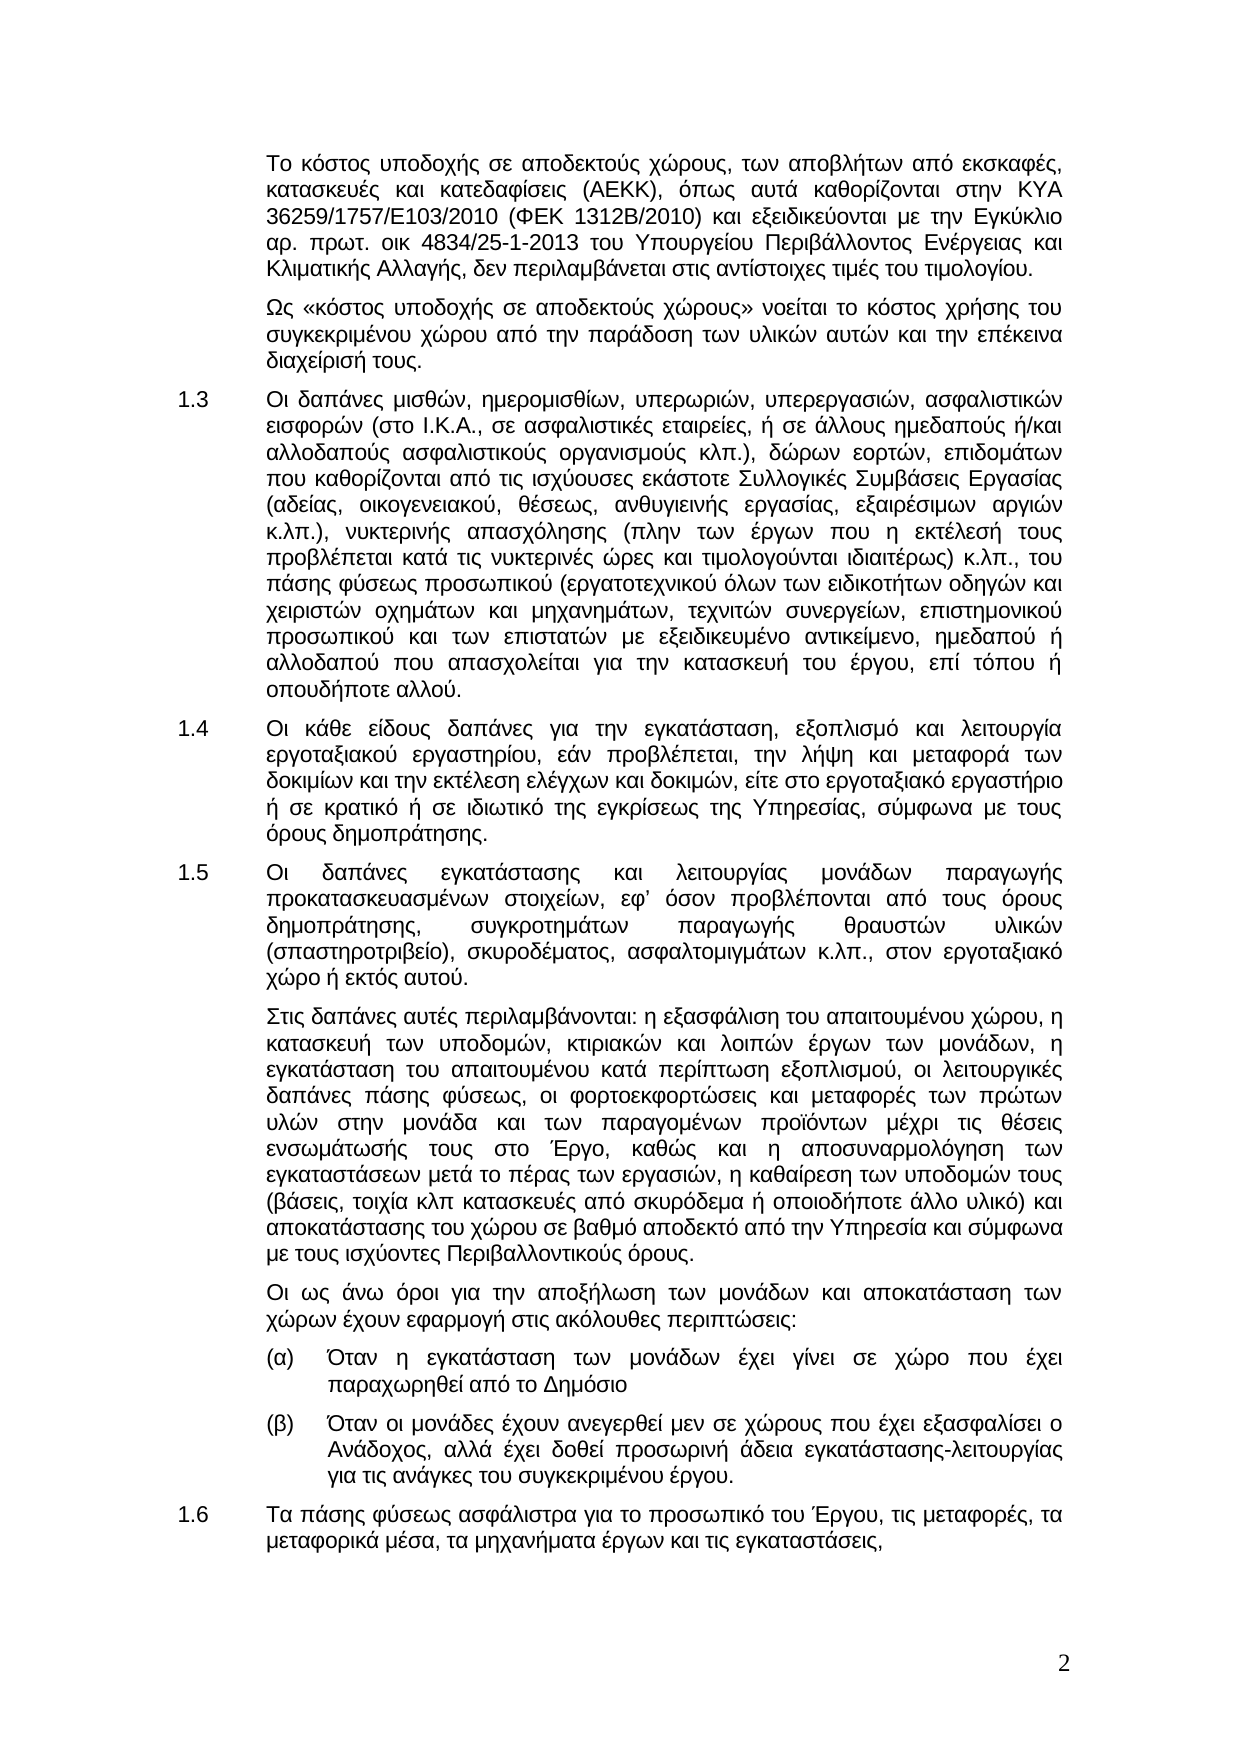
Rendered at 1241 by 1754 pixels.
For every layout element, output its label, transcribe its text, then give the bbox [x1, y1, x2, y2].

text 1.4 Οι κάθε είδους δαπάνες για την εγκατάσταση, εξοπλισμό και λειτουργία εργοταξιακού εργαστηρίου, εάν προβλέπεται, την λήψη και μεταφορά των δοκιμίων και την εκτέλεση ελέγχων και δοκιμών, είτε στο εργοταξιακό εργαστήριο ή σε κρατικό ή σε ιδιωτικό της εγκρίσεως της Υπηρεσίας, σύμφωνα με τους όρους δημοπράτησης. [177, 714, 1063, 846]
text (α) Όταν η εγκατάσταση των μονάδων έχει γίνει σε χώρο που έχει παραχωρηθεί από το Δημόσιο [266, 1344, 1063, 1397]
text (β) Όταν οι μονάδες έχουν ανεγερθεί μεν σε χώρους που έχει εξασφαλίσει ο Ανάδοχος, αλλά έχει δοθεί προσωρινή άδεια εγκατάστασης-λειτουργίας για τις ανάγκες του συγκεκριμένου έργου. [266, 1409, 1063, 1489]
text 1.5 Οι δαπάνες εγκατάστασης και λειτουργίας μονάδων παραγωγής προκατασκευασμένων στοιχείων, εφ’ όσον προβλέπονται από τους όρους δημοπράτησης, συγκροτημάτων παραγωγής θραυστών υλικών (σπαστηροτριβείο), σκυροδέματος, ασφαλτομιγμάτων κ.λπ., στον εργοταξιακό χώρο ή εκτός αυτού. [177, 859, 1063, 991]
text Ως «κόστος υποδοχής σε αποδεκτούς χώρους» νοείται το κόστος χρήσης του συγκεκριμένου χώρου από την παράδοση των υλικών αυτών και την επέκεινα διαχείρισή τους. [177, 294, 1063, 373]
text Στις δαπάνες αυτές περιλαμβάνονται: η εξασφάλιση του απαιτουμένου χώρου, η κατασκευή των υποδομών, κτιριακών και λοιπών έργων των μονάδων, η εγκατάσταση του απαιτουμένου κατά περίπτωση εξοπλισμού, οι λειτουργικές δαπάνες πάσης φύσεως, οι φορτοεκφορτώσεις και μεταφορές των πρώτων υλών στην μονάδα και των παραγομένων προϊόντων μέχρι τις θέσεις ενσωμάτωσής τους στο Έργο, καθώς και η αποσυναρμολόγηση των εγκαταστάσεων μετά το πέρας των εργασιών, η καθαίρεση των υποδομών τους (βάσεις, τοιχία κλπ κατασκευές από σκυρόδεμα ή οποιοδήποτε άλλο υλικό) και αποκατάστασης του χώρου σε βαθμό αποδεκτό από την Υπηρεσία και σύμφωνα με τους ισχύοντες Περιβαλλοντικούς όρους. [266, 1003, 1063, 1267]
text 1.3 Οι δαπάνες μισθών, ημερομισθίων, υπερωριών, υπερεργασιών, ασφαλιστικών εισφορών (στο Ι.Κ.Α., σε ασφαλιστικές εταιρείες, ή σε άλλους ημεδαπούς ή/και αλλοδαπούς ασφαλιστικούς οργανισμούς κλπ.), δώρων εορτών, επιδομάτων που καθορίζονται από τις ισχύουσες εκάστοτε Συλλογικές Συμβάσεις Εργασίας (αδείας, οικογενειακού, θέσεως, ανθυγιεινής εργασίας, εξαιρέσιμων αργιών κ.λπ.), νυκτερινής απασχόλησης (πλην των έργων που η εκτέλεσή τους προβλέπεται κατά τις νυκτερινές ώρες και τιμολογούνται ιδιαιτέρως) κ.λπ., του πάσης φύσεως προσωπικού (εργατοτεχνικού όλων των ειδικοτήτων οδηγών και χειριστών οχημάτων και μηχανημάτων, τεχνιτών συνεργείων, επιστημονικού προσωπικού και των επιστατών με εξειδικευμένο αντικείμενο, ημεδαπού ή αλλοδαπού που απασχολείται για την κατασκευή του έργου, επί τόπου ή οπουδήποτε αλλού. [177, 386, 1063, 702]
text 1.6 Τα πάσης φύσεως ασφάλιστρα για το προσωπικό του Έργου, τις μεταφορές, τα μεταφορικά μέσα, τα μηχανήματα έργων και τις εγκαταστάσεις, [177, 1501, 1063, 1554]
text Το κόστος υποδοχής σε αποδεκτούς χώρους, των αποβλήτων από εκσκαφές, κατασκευές και κατεδαφίσεις (ΑΕΚΚ), όπως αυτά καθορίζονται στην ΚΥΑ 36259/1757/Ε103/2010 (ΦΕΚ 1312Β/2010) και εξειδικεύονται με την Εγκύκλιο αρ. πρωτ. οικ 4834/25-1-2013 του Υπουργείου Περιβάλλοντος Ενέργειας και Κλιματικής Αλλαγής, δεν περιλαμβάνεται στις αντίστοιχες τιμές του τιμολογίου. [177, 150, 1063, 282]
text Οι ως άνω όροι για την αποξήλωση των μονάδων και αποκατάσταση των χώρων έχουν εφαρμογή στις ακόλουθες περιπτώσεις: [266, 1279, 1063, 1332]
